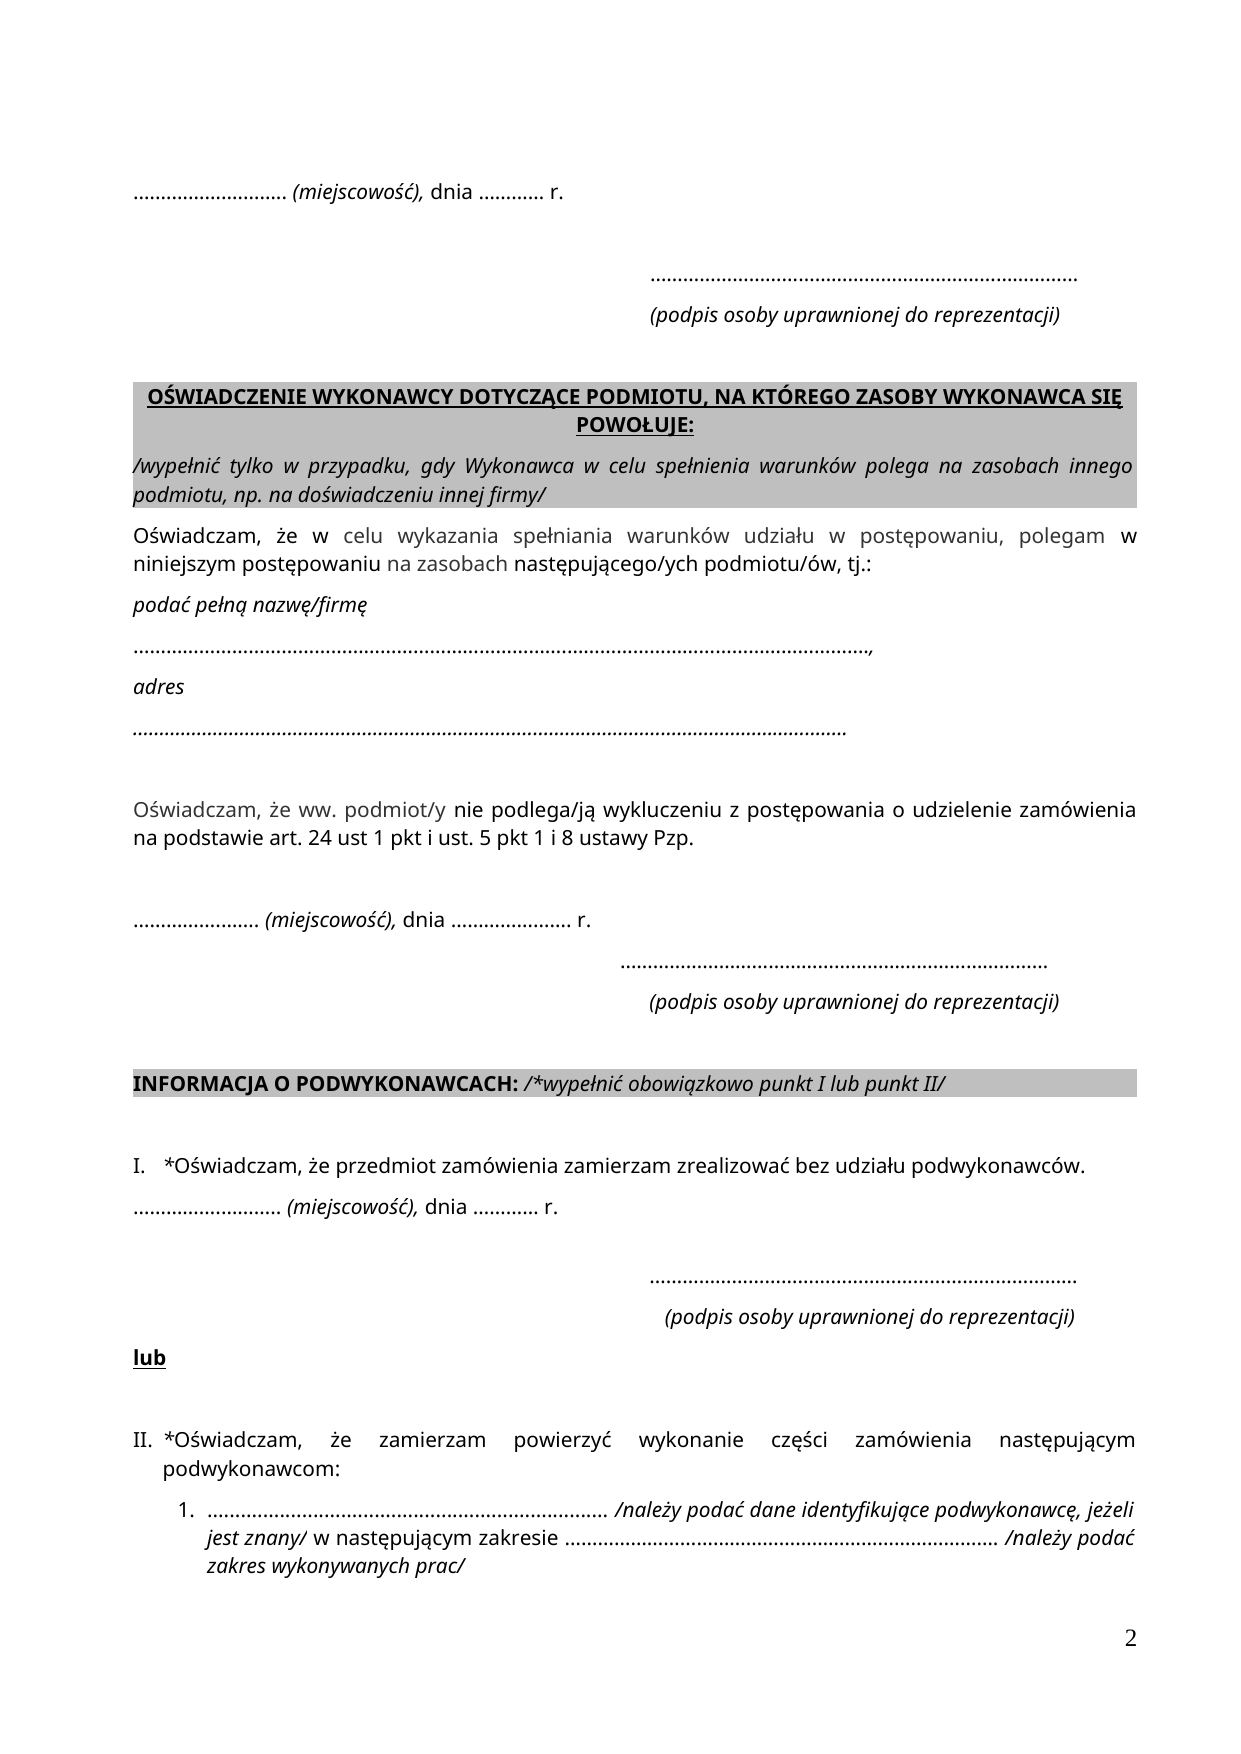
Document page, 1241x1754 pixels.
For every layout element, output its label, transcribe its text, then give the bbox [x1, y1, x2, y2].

text …………….……….. (miejscowość), dnia ………… r. [133, 1192, 1137, 1220]
text …………….……. (miejscowość), dnia …………………. r. [133, 905, 1137, 934]
text (podpis osoby uprawnionej do reprezentacji) [591, 1302, 1137, 1331]
text Oświadczam, że w celu wykazania spełniania warunków udziału w postępowaniu, polegam w niniejszym postępowaniu na zasobach następującego/ych podmiotu/ów, tj.: [133, 521, 381, 578]
text OŚWIADCZENIE WYKONAWCY DOTYCZĄCE PODMIOTU, NA KTÓREGO ZASOBY WYKONAWCA SIĘ POWOŁUJE: [133, 382, 1137, 439]
text …………………………………………………………………… [591, 1233, 1137, 1290]
text /wypełnić tylko w przypadku, gdy Wykonawca w celu spełnienia warunków polega na zasobach innego podmiotu, np. na doświadczeniu innej firmy/ [133, 452, 1137, 508]
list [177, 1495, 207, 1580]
text …………………………………………………………………….………………………………………………., [133, 631, 1137, 660]
text adres [133, 672, 1137, 701]
text INFORMACJA O PODWYKONAWCACH: /*wypełnić obowiązkowo punkt I lub punkt II/ [133, 1069, 1137, 1097]
text …………………………………………………………………… [620, 946, 1137, 975]
text .…………….……….. (miejscowość), dnia ………… r. [133, 177, 1137, 206]
list *Oświadczam, że przedmiot zamówienia zamierzam zrealizować bez udziału podwykonawców. [133, 1151, 1137, 1179]
text Oświadczam, że ww. podmiot/y nie podlega/ją wykluczeniu z postępowania o udzielenie zamówienia na podstawie art. 24 ust 1 pkt i ust. 5 pkt 1 i 8 ustawy Pzp. [133, 795, 1137, 852]
text podać pełną nazwę/firmę [133, 590, 1137, 619]
text …………………………………………………………………… [650, 259, 1137, 288]
text (podpis osoby uprawnionej do reprezentacji) [650, 300, 1137, 329]
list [464, 1495, 1137, 1580]
list *Oświadczam, że zamierzam powierzyć wykonanie części zamówienia następującym podwykonawcom: [133, 1425, 1137, 1482]
text Oświadczam, że w celu wykazania spełniania warunków udziału w postępowaniu, polegam w niniejszym postępowaniu na zasobach następującego/ych podmiotu/ów, tj.: [513, 521, 1137, 578]
text lub [133, 1343, 1137, 1372]
text (podpis osoby uprawnionej do reprezentacji) [649, 987, 1137, 1016]
text …………………………………………………………………………………………………………………….. [133, 713, 1137, 742]
